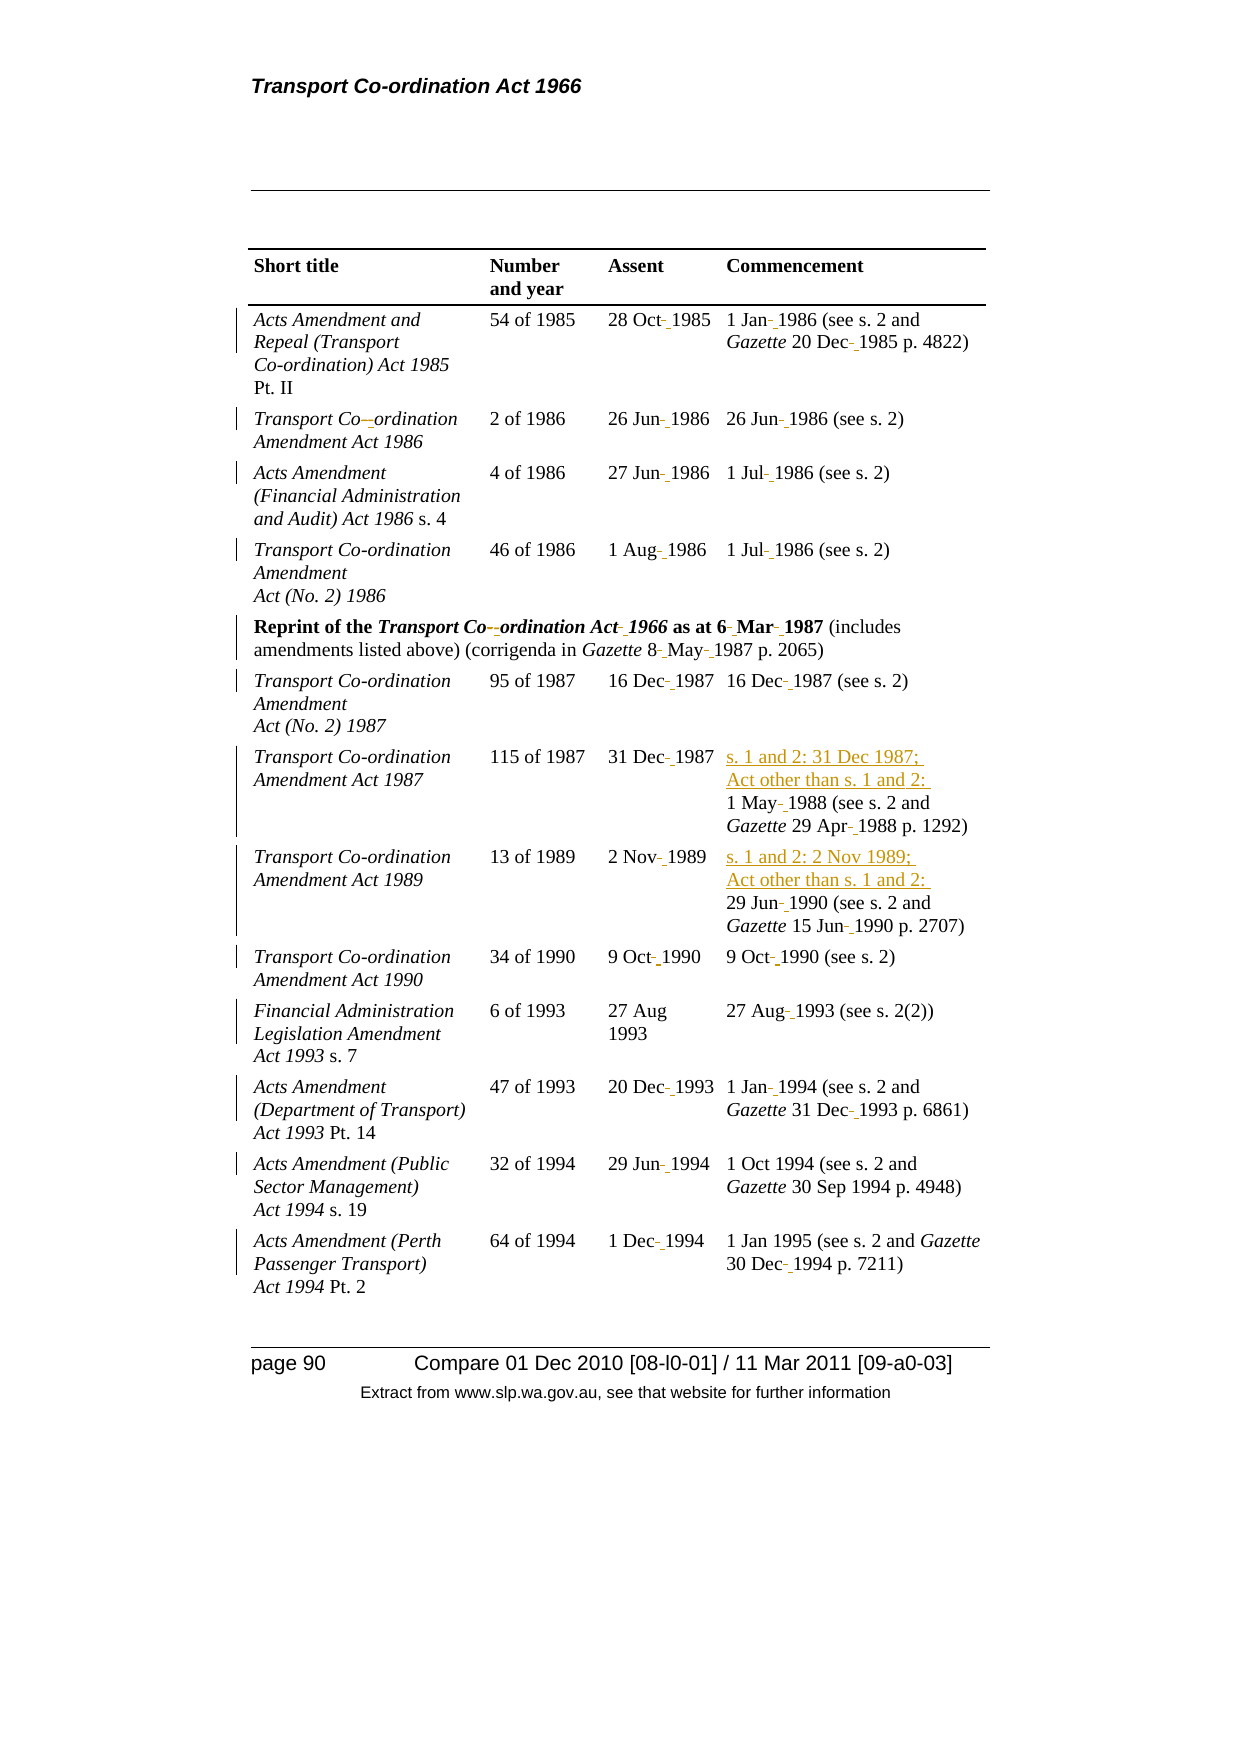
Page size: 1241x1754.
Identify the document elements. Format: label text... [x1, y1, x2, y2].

table_cell Reprint of the Transport Coordination Act1966 as at 6Mar1987 (includes amendments listed above) (corrigenda in Gazette 8May1987 p. 2065) [248, 611, 986, 664]
table_cell 20 Dec1993 [602, 1071, 720, 1148]
table_cell Acts Amendment and Repeal (Transport Co-ordination) Act 1985 Pt. II [248, 306, 484, 403]
table_cell 54 of 1985 [484, 306, 602, 403]
table_cell 34 of 1990 [484, 941, 602, 994]
table_cell 26 Jun1986 (see s. 2) [720, 403, 986, 457]
table_cell 1 Jan1994 (see s. 2 and Gazette 31 Dec1993 p. 6861) [720, 1071, 986, 1148]
table_cell 1 Jan1986 (see s. 2 and Gazette 20 Dec1985 p. 4822) [720, 306, 986, 403]
table_cell 64 of 1994 [484, 1225, 602, 1302]
table_cell 32 of 1994 [484, 1148, 602, 1225]
table_cell Transport Co-ordination Amendment Act 1989 [248, 841, 484, 941]
table_cell 29 Jun1990 (see s. 2 and Gazette 15 Jun1990 p. 2707) [720, 841, 986, 941]
table_cell 1 Jan 1995 (see s. 2 and Gazette 30 Dec1994 p. 7211) [720, 1225, 986, 1302]
table_cell Acts Amendment (Public Sector Management) Act 1994 s. 19 [248, 1148, 484, 1225]
table_cell 46 of 1986 [484, 534, 602, 611]
table_cell 1 Aug1986 [602, 534, 720, 611]
table_cell Acts Amendment (Department of Transport) Act 1993 Pt. 14 [248, 1071, 484, 1148]
table_cell Acts Amendment ( Passenger Transport) Act 1994 Pt. 2 [248, 1225, 484, 1302]
table_cell 27 Aug1993 [602, 995, 720, 1071]
table_cell 1 May1988 (see s. 2 and Gazette 29 Apr1988 p. 1292) [720, 741, 986, 841]
table_cell 29 Jun1994 [602, 1148, 720, 1225]
table_cell 1 Jul1986 (see s. 2) [720, 534, 986, 611]
table_cell 95 of 1987 [484, 665, 602, 741]
table_header Short title [248, 250, 484, 303]
table_cell Transport Coordination Amendment Act 1986 [248, 403, 484, 457]
table_cell Transport Co-ordination Amendment Act 1987 [248, 741, 484, 841]
table_cell Transport Co-ordination Amendment Act 1990 [248, 941, 484, 994]
table_cell 16 Dec1987 [602, 665, 720, 741]
table_header Commencement [720, 250, 986, 303]
table_cell 2 Nov1989 [602, 841, 720, 941]
table_cell Financial Administration Legislation Amendment Act 1993 s. 7 [248, 995, 484, 1071]
table_cell 13 of 1989 [484, 841, 602, 941]
table_cell 115 of 1987 [484, 741, 602, 841]
table_cell 6 of 1993 [484, 995, 602, 1071]
table_cell 27 Jun1986 [602, 457, 720, 534]
table_cell 1 Oct 1994 (see s. 2 and Gazette 30 Sep 1994 p. 4948) [720, 1148, 986, 1225]
table_cell Transport Co-ordination Amendment Act (No. 2) 1986 [248, 534, 484, 611]
table_cell 26 Jun1986 [602, 403, 720, 457]
table_cell 28 Oct1985 [602, 306, 720, 403]
table_cell 16 Dec1987 (see s. 2) [720, 665, 986, 741]
table_cell 4 of 1986 [484, 457, 602, 534]
table_cell Acts Amendment (Financial Administration and Audit) Act 1986 s. 4 [248, 457, 484, 534]
table_cell Transport Co-ordination Amendment Act (No. 2) 1987 [248, 665, 484, 741]
table_cell 1 Jul1986 (see s. 2) [720, 457, 986, 534]
table_cell 31 Dec1987 [602, 741, 720, 841]
table_cell 27 Aug1993 (see s. 2(2)) [720, 995, 986, 1071]
table_cell 1 Dec1994 [602, 1225, 720, 1302]
table_cell 2 of 1986 [484, 403, 602, 457]
table_cell 47 of 1993 [484, 1071, 602, 1148]
table_header Number and year [484, 250, 602, 303]
table_cell 9 Oct1990 (see s. 2) [720, 941, 986, 994]
table_cell 9 Oct1990 [602, 941, 720, 994]
table_header Assent [602, 250, 720, 303]
